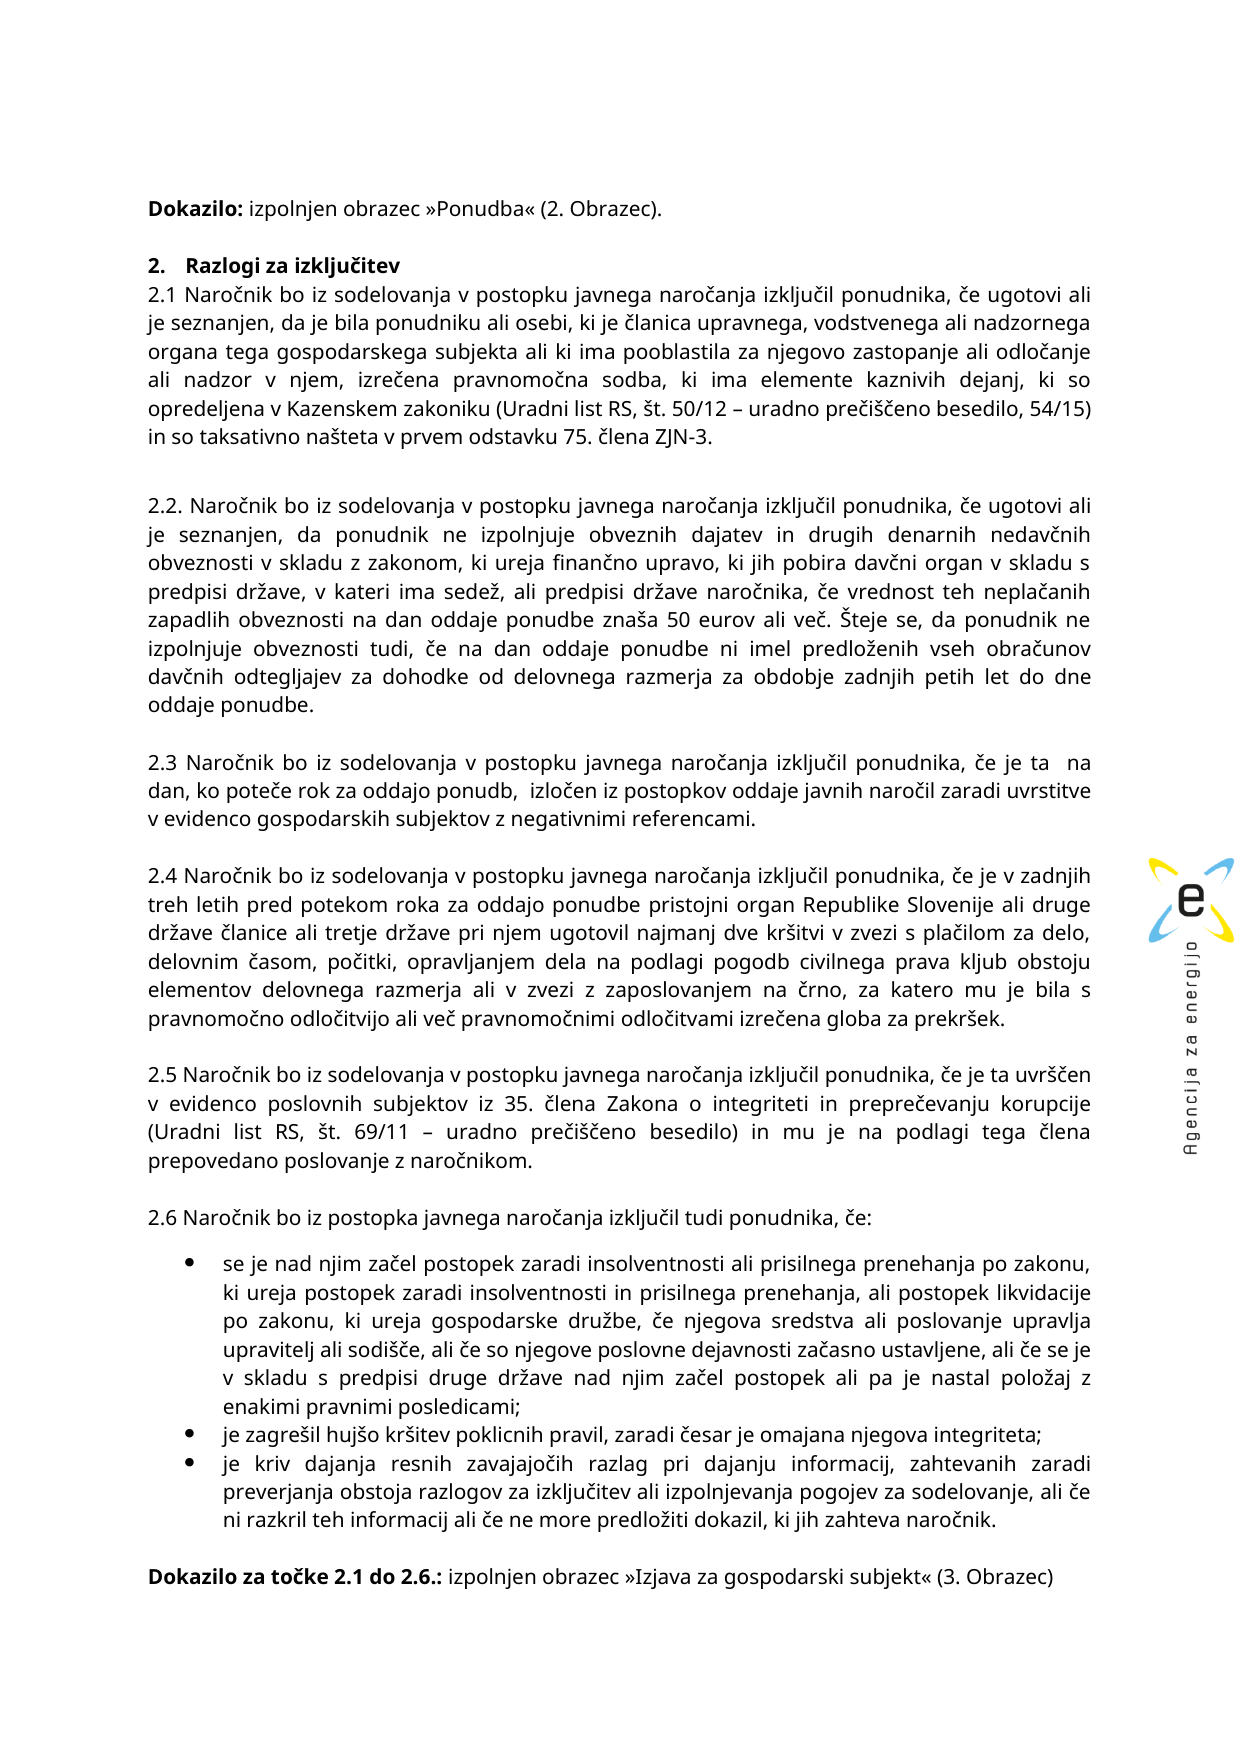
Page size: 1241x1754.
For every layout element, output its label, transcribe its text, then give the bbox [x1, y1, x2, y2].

text Dokazilo za točke 2.1 do 2.6.: izpolnjen obrazec »Izjava za gospodarski subjekt« (3. Obrazec) [148, 1562, 1092, 1591]
list je kriv dajanja resnih zavajajočih razlag pri dajanju informacij, zahtevanih zaradi preverjanja obstoja razlogov za izključitev ali izpolnjevanja pogojev za sodelovanje, ali če ni razkril teh informacij ali če ne more predložiti dokazil, ki jih zahteva naročnik. [185, 1449, 1092, 1534]
text 2.6 Naročnik bo iz postopka javnega naročanja izključil tudi ponudnika, če: [148, 1203, 1092, 1231]
text 2.4 Naročnik bo iz sodelovanja v postopku javnega naročanja izključil ponudnika, če je v zadnjih treh letih pred potekom roka za oddajo ponudbe pristojni organ Republike Slovenije ali druge države članice ali tretje države pri njem ugotovil najmanj dve kršitvi v zvezi s plačilom za delo, delovnim časom, počitki, opravljanjem dela na podlagi pogodb civilnega prava kljub obstoju elementov delovnega razmerja ali v zvezi z zaposlovanjem na črno, za katero mu je bila s pravnomočno odločitvijo ali več pravnomočnimi odločitvami izrečena globa za prekršek. [148, 861, 1092, 1032]
text 2.3 Naročnik bo iz sodelovanja v postopku javnega naročanja izključil ponudnika, če je ta na dan, ko poteče rok za oddajo ponudb, izločen iz postopkov oddaje javnih naročil zaradi uvrstitve v evidenco gospodarskih subjektov z negativnimi referencami. [148, 748, 1092, 833]
list Razlogi za izključitev [148, 251, 1092, 280]
text Dokazilo: izpolnjen obrazec »Ponudba« (2. Obrazec). [148, 194, 1092, 223]
picture [1147, 856, 1241, 1155]
list se je nad njim začel postopek zaradi insolventnosti ali prisilnega prenehanja po zakonu, ki ureja postopek zaradi insolventnosti in prisilnega prenehanja, ali postopek likvidacije po zakonu, ki ureja gospodarske družbe, če njegova sredstva ali poslovanje upravlja upravitelj ali sodišče, ali če so njegove poslovne dejavnosti začasno ustavljene, ali če se je v skladu s predpisi druge države nad njim začel postopek ali pa je nastal položaj z enakimi pravnimi posledicami; [185, 1249, 1092, 1420]
text 2.5 Naročnik bo iz sodelovanja v postopku javnega naročanja izključil ponudnika, če je ta uvrščen v evidenco poslovnih subjektov iz 35. člena Zakona o integriteti in preprečevanju korupcije (Uradni list RS, št. 69/11 – uradno prečiščeno besedilo) in mu je na podlagi tega člena prepovedano poslovanje z naročnikom. [148, 1061, 1092, 1174]
text 2.1 Naročnik bo iz sodelovanja v postopku javnega naročanja izključil ponudnika, če ugotovi ali je seznanjen, da je bila ponudniku ali osebi, ki je članica upravnega, vodstvenega ali nadzornega organa tega gospodarskega subjekta ali ki ima pooblastila za njegovo zastopanje ali odločanje ali nadzor v njem, izrečena pravnomočna sodba, ki ima elemente kaznivih dejanj, ki so opredeljena v Kazenskem zakoniku (Uradni list RS, št. 50/12 – uradno prečiščeno besedilo, 54/15) in so taksativno našteta v prvem odstavku 75. člena ZJN-3. [148, 280, 1092, 451]
text 2.2. Naročnik bo iz sodelovanja v postopku javnega naročanja izključil ponudnika, če ugotovi ali je seznanjen, da ponudnik ne izpolnjuje obveznih dajatev in drugih denarnih nedavčnih obveznosti v skladu z zakonom, ki ureja finančno upravo, ki jih pobira davčni organ v skladu s predpisi države, v kateri ima sedež, ali predpisi države naročnika, če vrednost teh neplačanih zapadlih obveznosti na dan oddaje ponudbe znaša 50 eurov ali več. Šteje se, da ponudnik ne izpolnjuje obveznosti tudi, če na dan oddaje ponudbe ni imel predloženih vseh obračunov davčnih odtegljajev za dohodke od delovnega razmerja za obdobje zadnjih petih let do dne oddaje ponudbe. [148, 491, 1092, 719]
list je zagrešil hujšo kršitev poklicnih pravil, zaradi česar je omajana njegova integriteta; [185, 1420, 1092, 1449]
